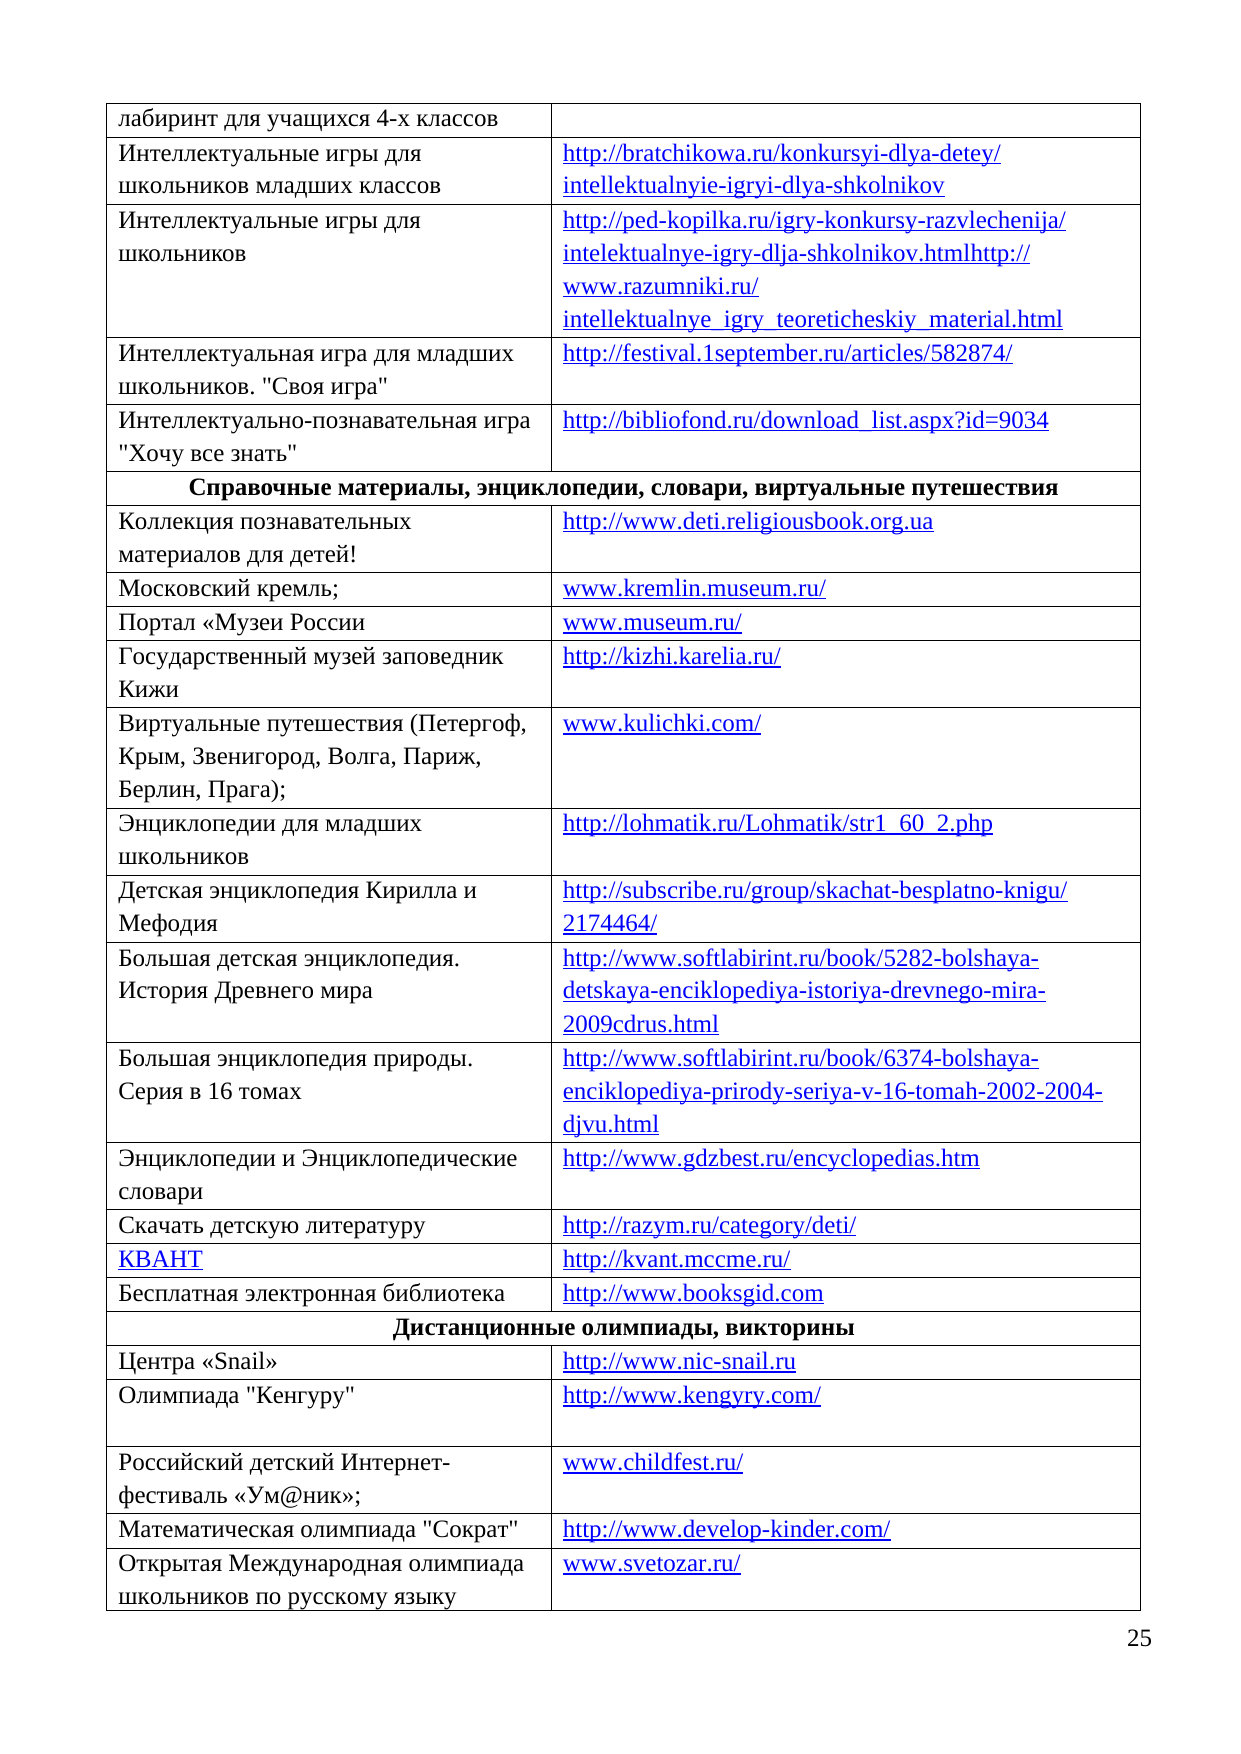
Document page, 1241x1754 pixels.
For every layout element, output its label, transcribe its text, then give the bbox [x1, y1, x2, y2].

table_cell www.svetozar.ru/ [552, 1549, 1140, 1610]
table_cell Большая энциклопедия природы. Серия в 16 томах [107, 1043, 551, 1142]
table_cell http://www.softlabirint.ru/book/5282-bolshaya-detskaya-enciklopediya-istoriya-drevnego-mira-2009cdrus.html [552, 943, 1140, 1042]
table_cell Детская энциклопедия Кирилла и Мефодия [107, 876, 551, 942]
table_cell Интеллектуальные игры для школьников [107, 205, 551, 337]
table_cell http://www.softlabirint.ru/book/6374-bolshaya-enciklopediya-prirody-seriya-v-16-tomah-2002-2004-djvu.html [552, 1043, 1140, 1142]
table_cell Бесплатная электронная библиотека [107, 1278, 551, 1311]
table_cell Справочные материалы, энциклопедии, словари, виртуальные путешествия [107, 472, 1140, 505]
table_cell www.kremlin.museum.ru/ [552, 573, 1140, 606]
table_cell http://bibliofond.ru/download_list.aspx?id=9034 [552, 405, 1140, 471]
table_cell Энциклопедии для младших школьников [107, 809, 551, 874]
table_cell Коллекция познавательных материалов для детей! [107, 506, 551, 572]
table_cell www.kulichki.com/ [552, 708, 1140, 807]
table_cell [107, 138, 551, 204]
table_cell http://www.nic-snail.ru [552, 1346, 1140, 1379]
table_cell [552, 104, 1140, 137]
table_cell http://www.kengyry.com/ [552, 1380, 1140, 1446]
table_cell Интеллектуально-познавательная игра "Хочу все знать" [107, 405, 551, 471]
table_cell Интеллектуальная игра для младших школьников. "Своя игра" [107, 338, 551, 404]
table_cell http://razym.ru/category/deti/ [552, 1210, 1140, 1243]
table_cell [107, 1549, 551, 1610]
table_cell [552, 138, 1140, 204]
table_cell Российский детский Интернет-фестиваль «Ум@ник»; [107, 1447, 551, 1513]
table_cell Дистанционные олимпиады, викторины [107, 1312, 1140, 1345]
table_cell http://festival.1september.ru/articles/582874/ [552, 338, 1140, 404]
table_cell Скачать детскую литературу [107, 1210, 551, 1243]
table_cell http://www.deti.religiousbook.org.ua [552, 506, 1140, 572]
table_cell Портал «Музеи России [107, 607, 551, 640]
table_cell http://www.gdzbest.ru/encyclopedias.htm [552, 1143, 1140, 1209]
table_cell http://www.develop-kinder.com/ [552, 1514, 1140, 1547]
table_cell http://www.booksgid.com [552, 1278, 1140, 1311]
table_cell http://lohmatik.ru/Lohmatik/str1_60_2.php [552, 809, 1140, 874]
table_cell Государственный музей заповедник Кижи [107, 641, 551, 707]
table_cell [107, 104, 551, 137]
table_cell Математическая олимпиада "Сократ" [107, 1514, 551, 1547]
table_cell Энциклопедии и Энциклопедические словари [107, 1143, 551, 1209]
table_cell www.museum.ru/ [552, 607, 1140, 640]
table_cell http://subscribe.ru/group/skachat-besplatno-knigu/2174464/ [552, 876, 1140, 942]
table_cell КВАНТ [107, 1244, 551, 1277]
table_cell Московский кремль; [107, 573, 551, 606]
table_cell Центра «Snail» [107, 1346, 551, 1379]
table_cell Большая детская энциклопедия. История Древнего мира [107, 943, 551, 1042]
table_cell Олимпиада "Кенгуру" [107, 1380, 551, 1446]
table_cell Виртуальные путешествия (Петергоф, Крым, Звенигород, Волга, Париж, Берлин, Прага); [107, 708, 551, 807]
table_cell http://kvant.mccme.ru/ [552, 1244, 1140, 1277]
table_cell http://ped-kopilka.ru/igry-konkursy-razvlechenija/intelektualnye-igry-dlja-shkolnikov.htmlhttp://www.razumniki.ru/intellektualnye_igry_teoreticheskiy_material.html [552, 205, 1140, 337]
table_cell www.childfest.ru/ [552, 1447, 1140, 1513]
table_cell http://kizhi.karelia.ru/ [552, 641, 1140, 707]
